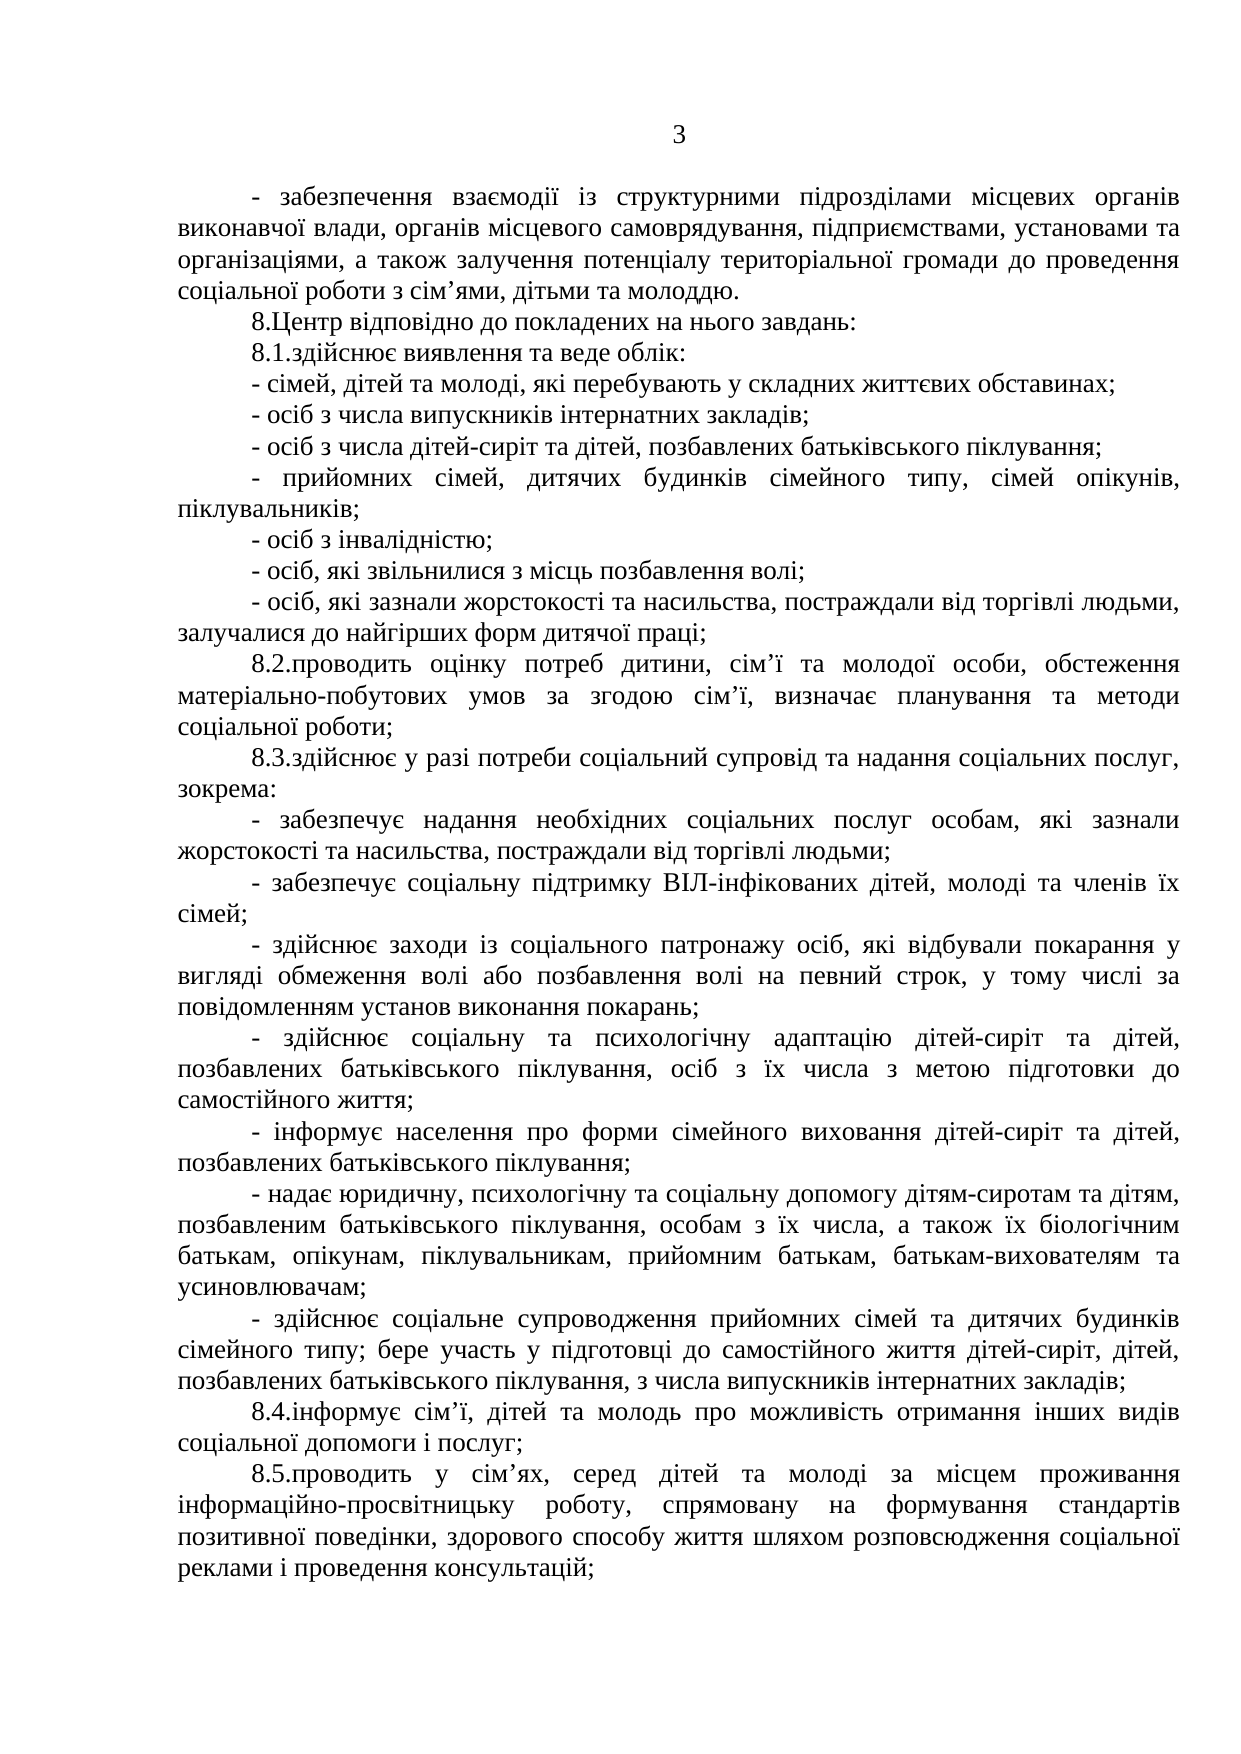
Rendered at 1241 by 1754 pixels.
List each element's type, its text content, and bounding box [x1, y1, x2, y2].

text - здійснює соціальну та психологічну адаптацію дітей-сиріт та дітей, позбавлених батьківського піклування, осіб з їх числа з метою підготовки до самостійного життя; [177, 1021, 1181, 1115]
text 8.2.проводить оцінку потреб дитини, сім’ї та молодої особи, обстеження матеріально-побутових умов за згодою сім’ї, визначає планування та методи соціальної роботи; [177, 648, 1181, 741]
text 8.4.інформує сім’ї, дітей та молодь про можливість отримання інших видів соціальної допомоги і послуг; [177, 1395, 1181, 1457]
text - осіб з числа дітей-сиріт та дітей, позбавлених батьківського піклування; [177, 429, 1181, 461]
text - осіб, які звільнилися з місць позбавлення волі; [177, 554, 1181, 585]
text - осіб з числа випускників інтернатних закладів; [177, 398, 1181, 429]
text - надає юридичну, психологічну та соціальну допомогу дітям-сиротам та дітям, позбавленим батьківського піклування, особам з їх числа, а також їх біологічним батькам, опікунам, піклувальникам, прийомним батькам, батькам-вихователям та усиновлювачам; [177, 1177, 1181, 1302]
text - прийомних сімей, дитячих будинків сімейного типу, сімей опікунів, піклувальників; [177, 461, 1181, 523]
text - забезпечує соціальну підтримку ВІЛ-інфікованих дітей, молоді та членів їх сімей; [177, 866, 1181, 928]
text 3 [177, 118, 1181, 149]
text 8.3.здійснює у разі потреби соціальний супровід та надання соціальних послуг, зокрема: [177, 741, 1181, 803]
text - здійснює соціальне супроводження прийомних сімей та дитячих будинків сімейного типу; бере участь у підготовці до самостійного життя дітей-сиріт, дітей, позбавлених батьківського піклування, з числа випускників інтернатних закладів; [177, 1302, 1181, 1395]
text - сімей, дітей та молоді, які перебувають у складних життєвих обставинах; [177, 367, 1181, 398]
text 8.5.проводить у сім’ях, серед дітей та молоді за місцем проживання інформаційно-просвітницьку роботу, спрямовану на формування стандартів позитивної поведінки, здорового способу життя шляхом розповсюдження соціальної реклами і проведення консультацій; [177, 1457, 1181, 1582]
text - інформує населення про форми сімейного виховання дітей-сиріт та дітей, позбавлених батьківського піклування; [177, 1115, 1181, 1177]
text 8.Центр відповідно до покладених на нього завдань: [177, 305, 1181, 336]
text - забезпечення взаємодії із структурними підрозділами місцевих органів виконавчої влади, органів місцевого самоврядування, підприємствами, установами та організаціями, а також залучення потенціалу територіальної громади до проведення соціальної роботи з сім’ями, дітьми та молоддю. [177, 180, 1181, 305]
text 8.1.здійснює виявлення та веде облік: [177, 336, 1181, 367]
text - осіб з інвалідністю; [177, 523, 1181, 554]
text - здійснює заходи із соціального патронажу осіб, які відбували покарання у вигляді обмеження волі або позбавлення волі на певний строк, у тому числі за повідомленням установ виконання покарань; [177, 928, 1181, 1021]
text - осіб, які зазнали жорстокості та насильства, постраждали від торгівлі людьми, залучалися до найгірших форм дитячої праці; [177, 585, 1181, 648]
text - забезпечує надання необхідних соціальних послуг особам, які зазнали жорстокості та насильства, постраждали від торгівлі людьми; [177, 803, 1181, 866]
